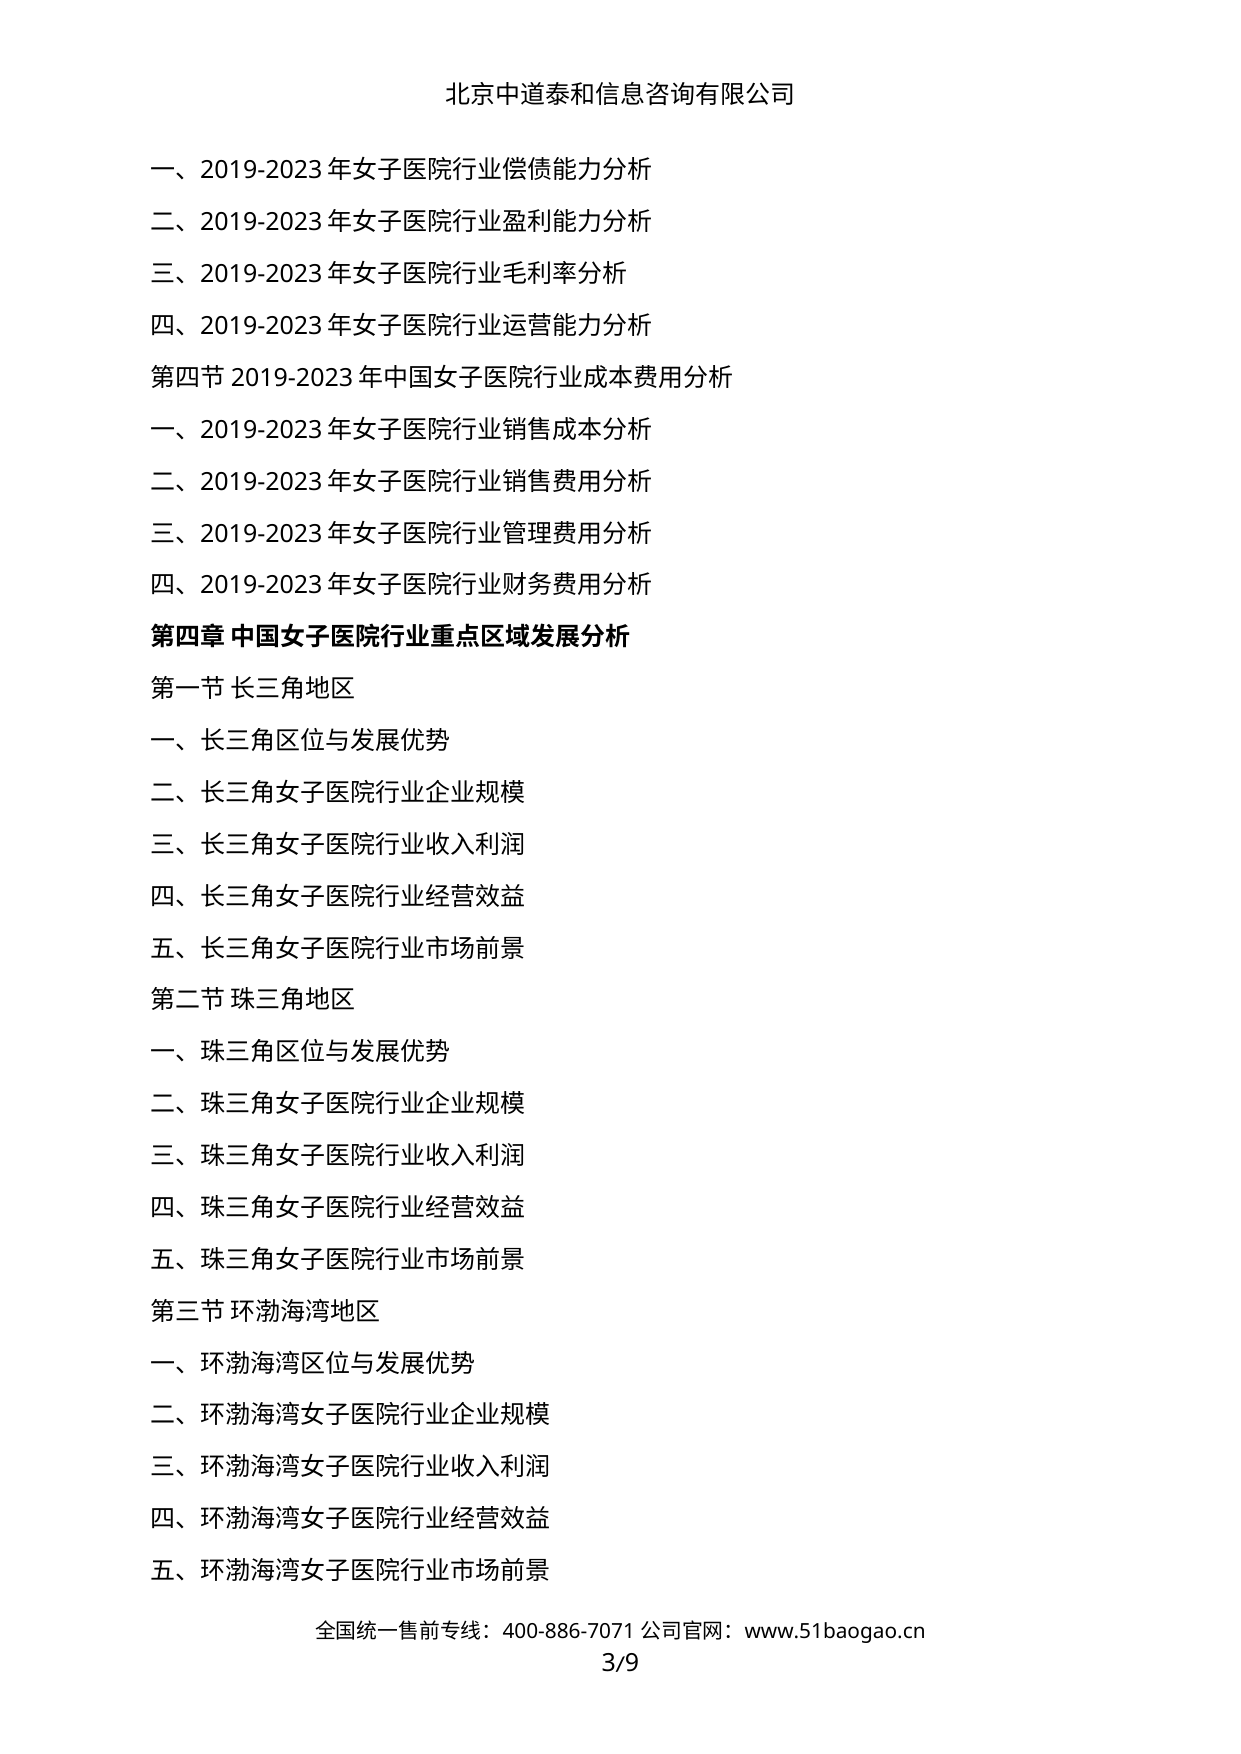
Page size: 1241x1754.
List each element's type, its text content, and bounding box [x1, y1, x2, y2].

text 二、珠三角女子医院行业企业规模 [150, 1084, 1090, 1120]
text 二、环渤海湾女子医院行业企业规模 [150, 1395, 1090, 1431]
text 一、2019-2023年女子医院行业销售成本分析 [150, 409, 1090, 446]
text 五、长三角女子医院行业市场前景 [150, 928, 1090, 964]
text 第三节 环渤海湾地区 [150, 1291, 1090, 1327]
text 五、珠三角女子医院行业市场前景 [150, 1239, 1090, 1276]
text 第二节 珠三角地区 [150, 980, 1090, 1016]
text 五、环渤海湾女子医院行业市场前景 [150, 1551, 1090, 1587]
text 三、2019-2023年女子医院行业管理费用分析 [150, 513, 1090, 549]
text 二、长三角女子医院行业企业规模 [150, 772, 1090, 809]
text 第四章 中国女子医院行业重点区域发展分析 [150, 617, 1090, 653]
text 四、珠三角女子医院行业经营效益 [150, 1187, 1090, 1224]
text 四、2019-2023年女子医院行业财务费用分析 [150, 565, 1090, 601]
text 第一节 长三角地区 [150, 669, 1090, 705]
text 三、2019-2023年女子医院行业毛利率分析 [150, 254, 1090, 290]
text 第四节 2019-2023年中国女子医院行业成本费用分析 [150, 357, 1090, 394]
text 四、环渤海湾女子医院行业经营效益 [150, 1499, 1090, 1535]
text 一、环渤海湾区位与发展优势 [150, 1343, 1090, 1379]
text 二、2019-2023年女子医院行业盈利能力分析 [150, 202, 1090, 238]
text 四、长三角女子医院行业经营效益 [150, 876, 1090, 912]
text 三、长三角女子医院行业收入利润 [150, 824, 1090, 861]
text 三、环渤海湾女子医院行业收入利润 [150, 1447, 1090, 1483]
text 二、2019-2023年女子医院行业销售费用分析 [150, 461, 1090, 497]
text 一、2019-2023年女子医院行业偿债能力分析 [150, 150, 1090, 186]
text 四、2019-2023年女子医院行业运营能力分析 [150, 306, 1090, 342]
text 三、珠三角女子医院行业收入利润 [150, 1136, 1090, 1172]
text 一、珠三角区位与发展优势 [150, 1032, 1090, 1068]
text 一、长三角区位与发展优势 [150, 721, 1090, 757]
